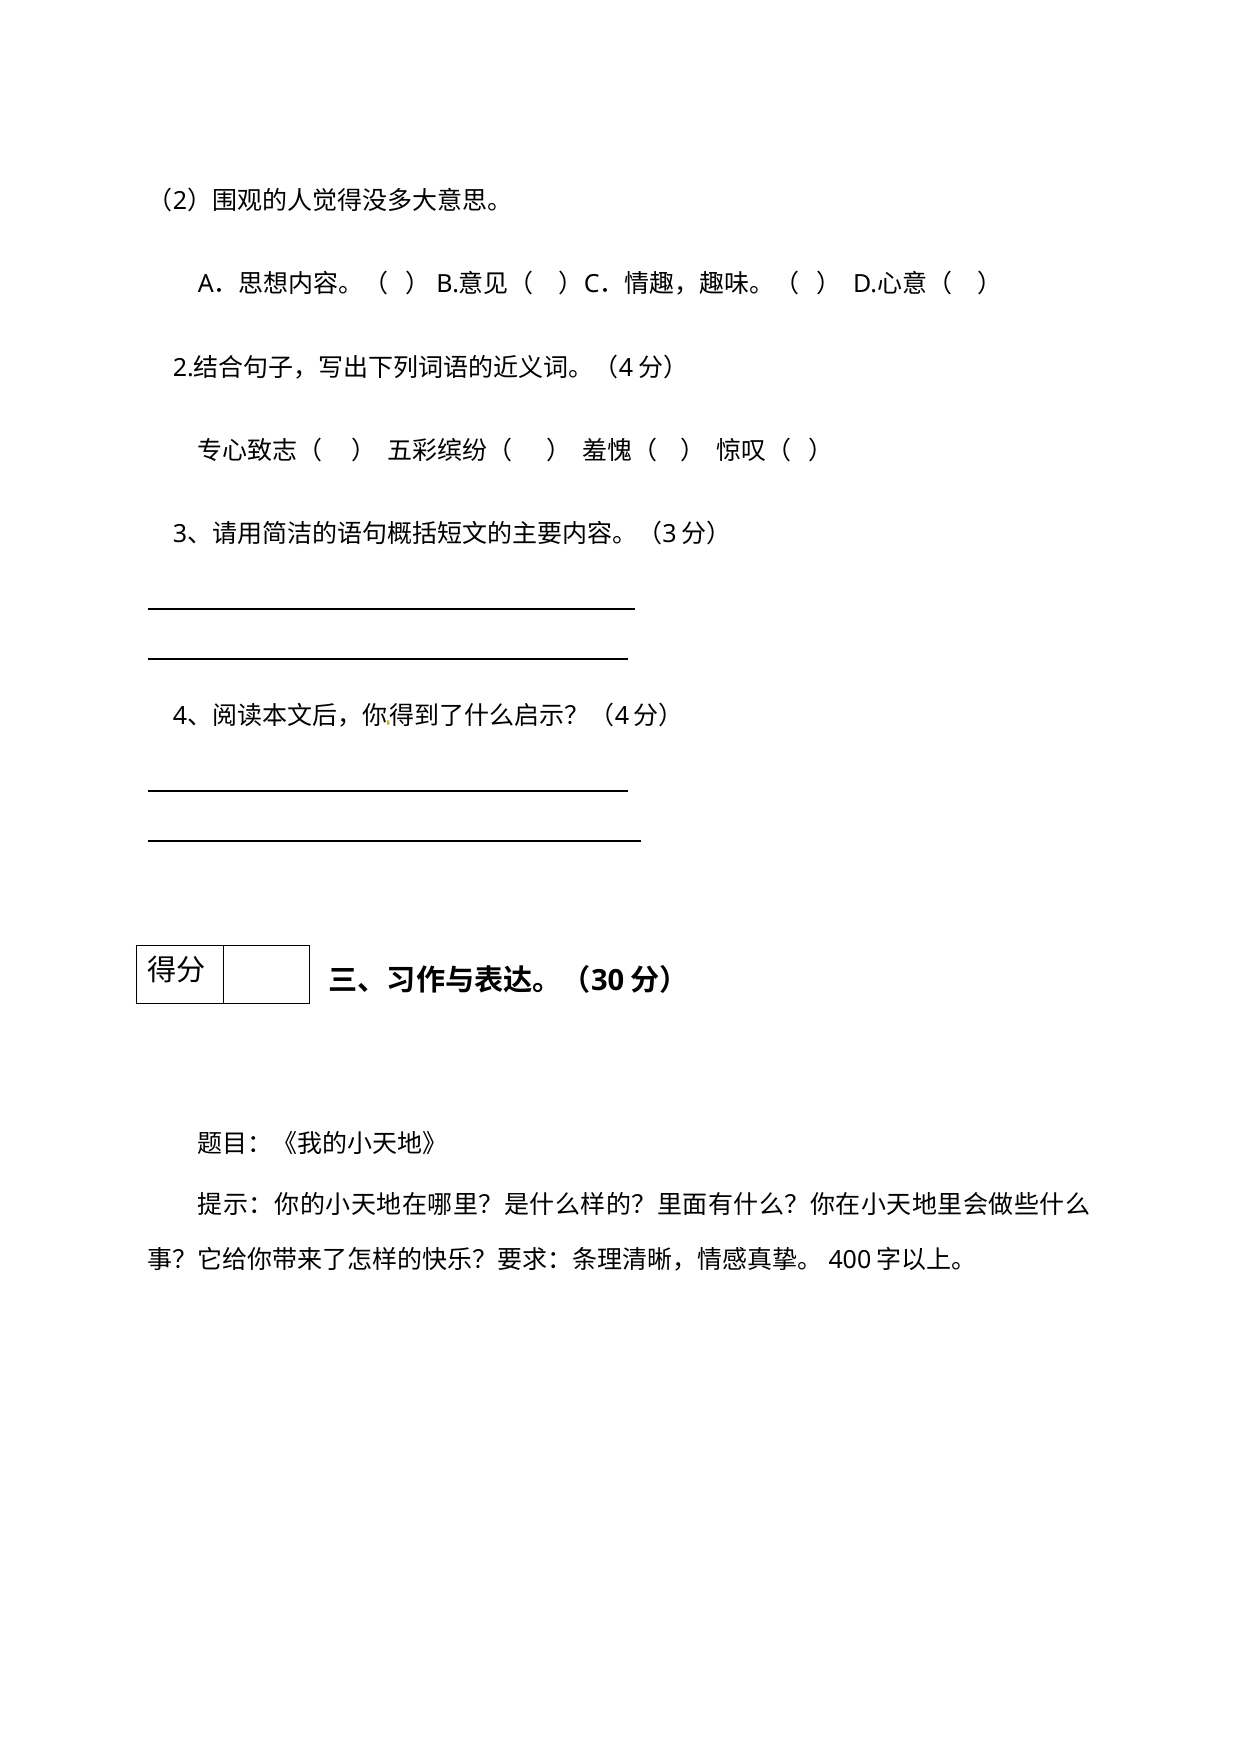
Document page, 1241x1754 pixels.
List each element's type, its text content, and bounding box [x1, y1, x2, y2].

text 4、阅读本文后，你得到了什么启示？（4分） [148, 681, 1092, 746]
table_header [224, 946, 309, 1003]
table_header 得分 [137, 946, 223, 1003]
text A．思想内容。（ ） B.意见（ ）C．情趣，趣味。（ ） D.心意（ ） [148, 249, 1092, 314]
text 专心致志（ ） 五彩缤纷（ ） 羞愧（ ） 惊叹（ ） [148, 416, 1092, 481]
text （2）围观的人觉得没多大意思。 [148, 162, 1092, 227]
text 三、习作与表达。（30分） [148, 945, 1092, 1010]
text 提示：你的小天地在哪里？是什么样的？里面有什么？你在小天地里会做些什么事？它给你带来了怎样的快乐？要求：条理清晰，情感真挚。 400字以上。 [148, 1185, 1092, 1275]
text 3、请用简洁的语句概括短文的主要内容。（3分） [148, 499, 1092, 564]
text 2.结合句子，写出下列词语的近义词。（4分） [148, 333, 1092, 398]
text 题目：《我的小天地》 [148, 1109, 1092, 1174]
